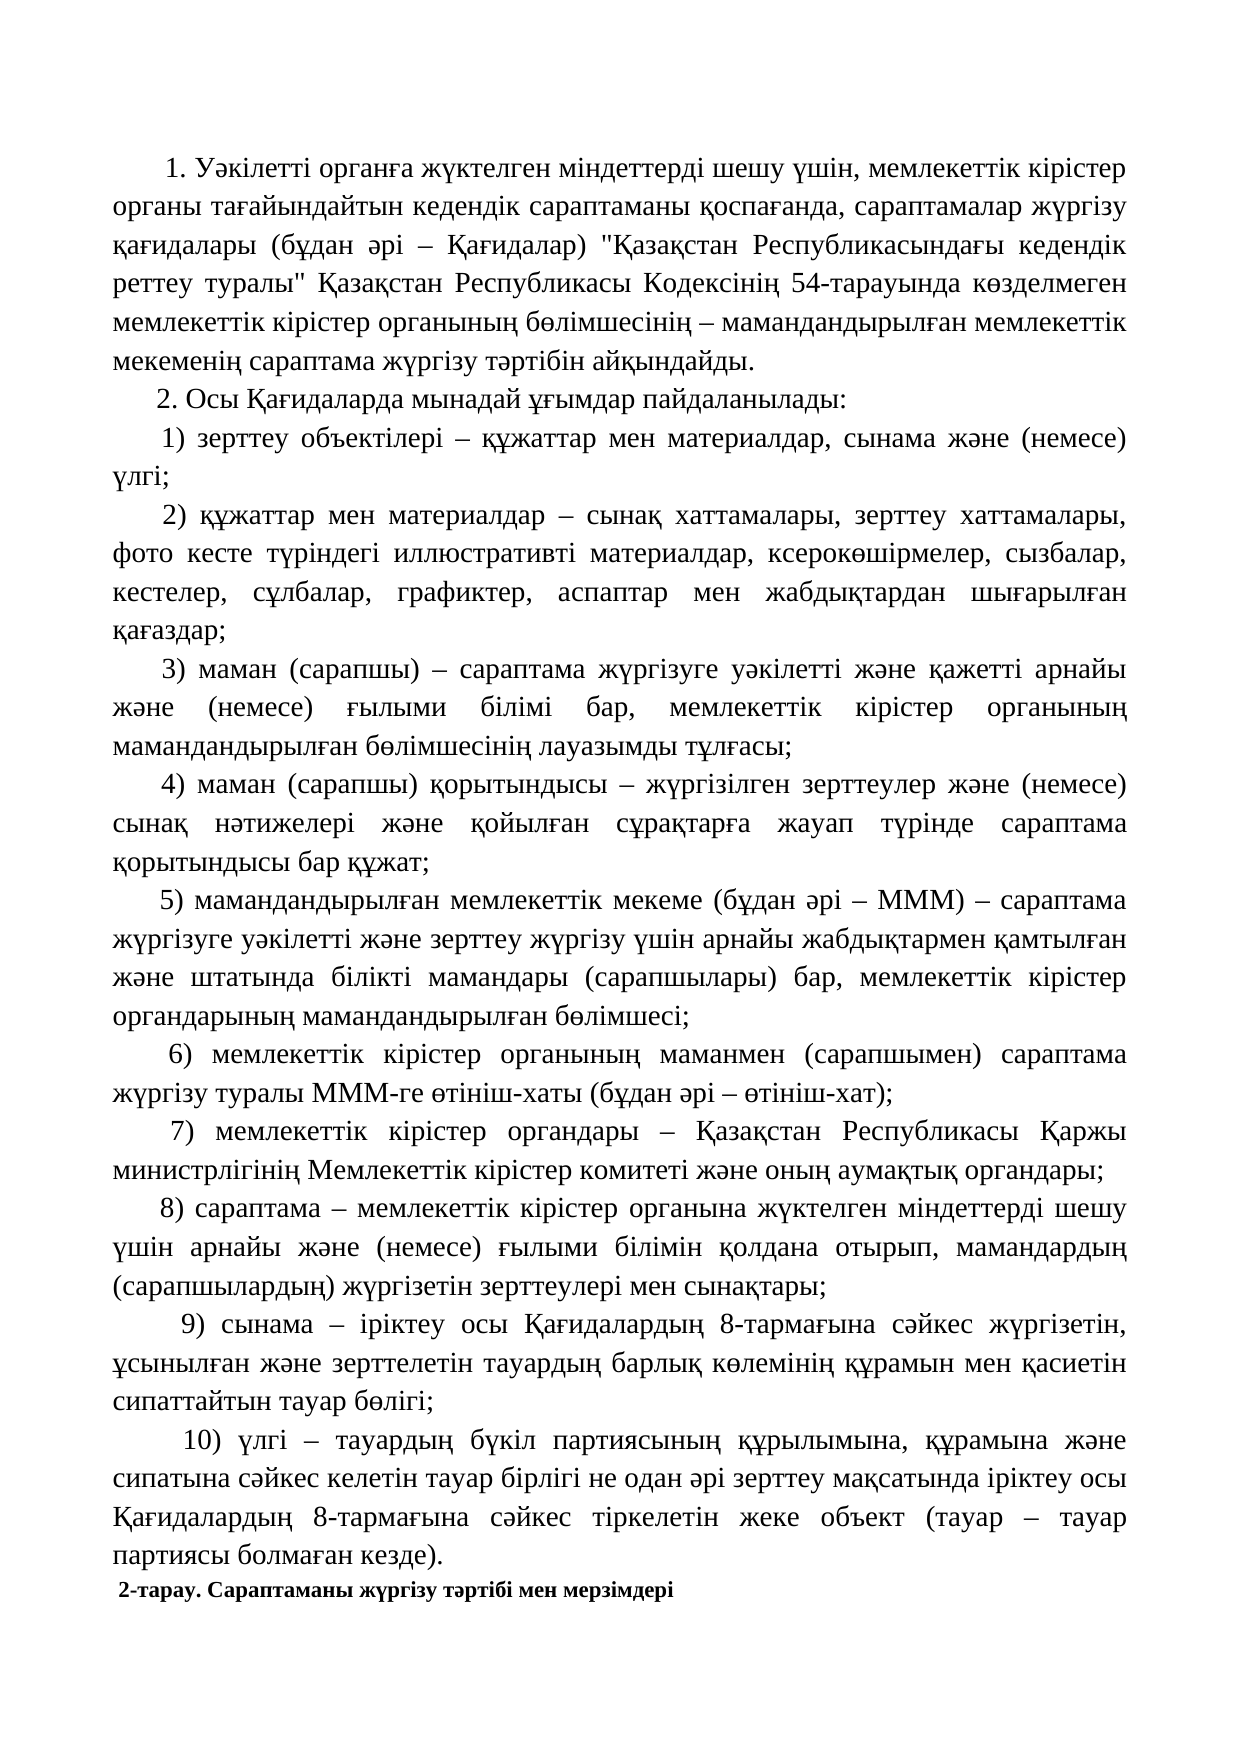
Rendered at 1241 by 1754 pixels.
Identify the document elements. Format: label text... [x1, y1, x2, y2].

text 7) мемлекеттік кірістер органдары – Қазақстан Республикасы Қаржы министрлігінің Мемлекеттік кірістер комитеті және оның аумақтық органдары; [112, 1113, 1128, 1186]
text 1) зерттеу объектілері – құжаттар мен материалдар, сынама және (немесе) үлгі; [112, 420, 1128, 492]
text 5) мамандандырылған мемлекеттік мекеме (бұдан әрі – МММ) – сараптама жүргізуге уәкілетті және зерттеу жүргізу үшін арнайы жабдықтармен қамтылған және штатында білікті мамандары (сарапшылары) бар, мемлекеттік кірістер органдарының мамандандырылған бөлімшесі; [112, 882, 1128, 1031]
text 2. Осы Қағидаларда мынадай ұғымдар пайдаланылады: [112, 381, 1128, 415]
text 2-тарау. Сараптаманы жүргізу тәртібі мен мерзімдері [112, 1576, 1128, 1602]
text 1. Уәкілетті органға жүктелген міндеттерді шешу үшін, мемлекеттік кірістер органы тағайындайтын кедендік сараптаманы қоспағанда, сараптамалар жүргізу қағидалары (бұдан әрі – Қағидалар) "Қазақстан Республикасындағы кедендік реттеу туралы" Қазақстан Республикасы Кодексінің 54-тарауында көзделмеген мемлекеттік кірістер органының бөлімшесінің – мамандандырылған мемлекеттік мекеменің сараптама жүргізу тәртібін айқындайды. [112, 150, 1128, 376]
text 9) сынама – іріктеу осы Қағидалардың 8-тармағына сәйкес жүргізетін, ұсынылған және зерттелетін тауардың барлық көлемінің құрамын мен қасиетін сипаттайтын тауар бөлігі; [112, 1306, 1128, 1417]
text 2) құжаттар мен материалдар – сынақ хаттамалары, зерттеу хаттамалары, фото кесте түріндегі иллюстративті материалдар, ксерокөшірмелер, сызбалар, кестелер, сұлбалар, графиктер, аспаптар мен жабдықтардан шығарылған қағаздар; [112, 497, 1128, 646]
text 3) маман (сарапшы) – сараптама жүргізуге уәкілетті және қажетті арнайы және (немесе) ғылыми білімі бар, мемлекеттік кірістер органының мамандандырылған бөлімшесінің лауазымды тұлғасы; [112, 651, 1128, 762]
text 10) үлгі – тауардың бүкіл партиясының құрылымына, құрамына және сипатына сәйкес келетін тауар бірлігі не одан әрі зерттеу мақсатында іріктеу осы Қағидалардың 8-тармағына сәйкес тіркелетін жеке объект (тауар – тауар партиясы болмаған кезде). [112, 1422, 1128, 1571]
text 4) маман (сарапшы) қорытындысы – жүргізілген зерттеулер және (немесе) сынақ нәтижелері және қойылған сұрақтарға жауап түрінде сараптама қорытындысы бар құжат; [112, 767, 1128, 877]
text 6) мемлекеттік кірістер органының маманмен (сарапшымен) сараптама жүргізу туралы МММ-ге өтініш-хаты (бұдан әрі – өтініш-хат); [112, 1036, 1128, 1108]
text 8) сараптама – мемлекеттік кірістер органына жүктелген міндеттерді шешу үшін арнайы және (немесе) ғылыми білімін қолдана отырып, мамандардың (сарапшылардың) жүргізетін зерттеулері мен сынақтары; [112, 1191, 1128, 1301]
